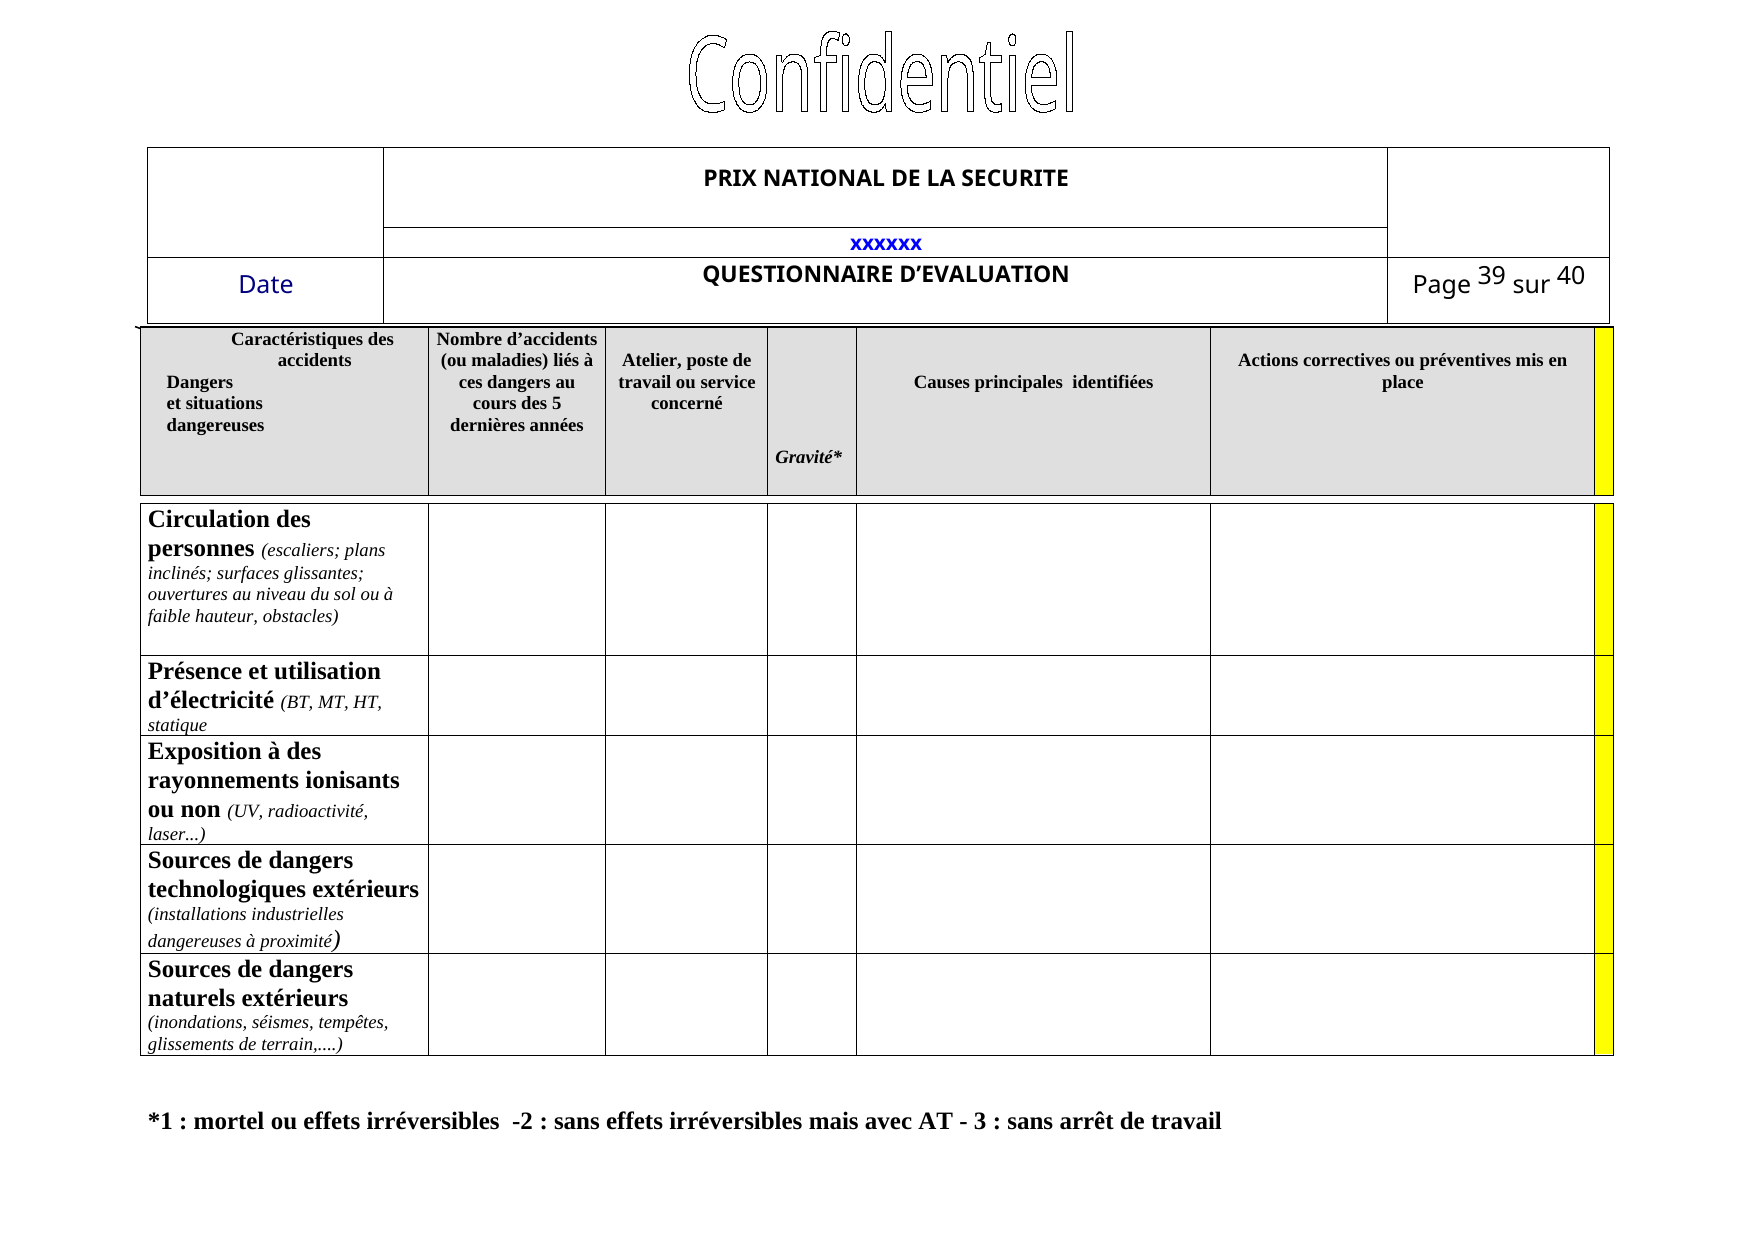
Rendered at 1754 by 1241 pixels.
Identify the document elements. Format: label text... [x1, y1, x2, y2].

table_cell [768, 954, 856, 1054]
table_cell [768, 845, 856, 953]
table_cell [429, 736, 605, 844]
table_cell [857, 954, 1210, 1054]
table_cell Circulation des personnes (escaliers; plans inclinés; surfaces glissantes; ouvertures au niveau du sol ou à faible hauteur, obstacles) [141, 504, 428, 655]
table_cell [606, 954, 767, 1054]
table_cell [1595, 504, 1613, 655]
table_cell [857, 656, 1210, 735]
table_cell [857, 504, 1210, 655]
table_cell [429, 845, 605, 953]
table_cell [857, 845, 1210, 953]
table_cell [1595, 954, 1613, 1054]
table_cell [768, 736, 856, 844]
table_cell [768, 504, 856, 655]
table_cell [606, 736, 767, 844]
table_cell [1211, 736, 1594, 844]
table_cell [606, 845, 767, 953]
table_cell Présence et utilisation d’électricité (BT, MT, HT, statique [141, 656, 428, 735]
table_cell [429, 954, 605, 1054]
table_cell [1595, 845, 1613, 953]
table_cell [429, 656, 605, 735]
table_cell [768, 656, 856, 735]
table_cell [1595, 736, 1613, 844]
table_cell [1211, 504, 1594, 655]
table_cell [857, 736, 1210, 844]
table_cell [1211, 845, 1594, 953]
table_cell [1211, 954, 1594, 1054]
table_cell [1595, 656, 1613, 735]
table_cell [429, 504, 605, 655]
table_cell [1211, 656, 1594, 735]
table_cell [606, 504, 767, 655]
table_cell [606, 656, 767, 735]
table_cell Sources de dangers technologiques extérieurs (installations industrielles dangereuses à proximité) [141, 845, 428, 953]
table_cell Sources de dangers naturels extérieurs (inondations, séismes, tempêtes, glissements de terrain,....) [141, 954, 428, 1054]
table_cell Exposition à des rayonnements ionisants ou non (UV, radioactivité, laser...) [141, 736, 428, 844]
